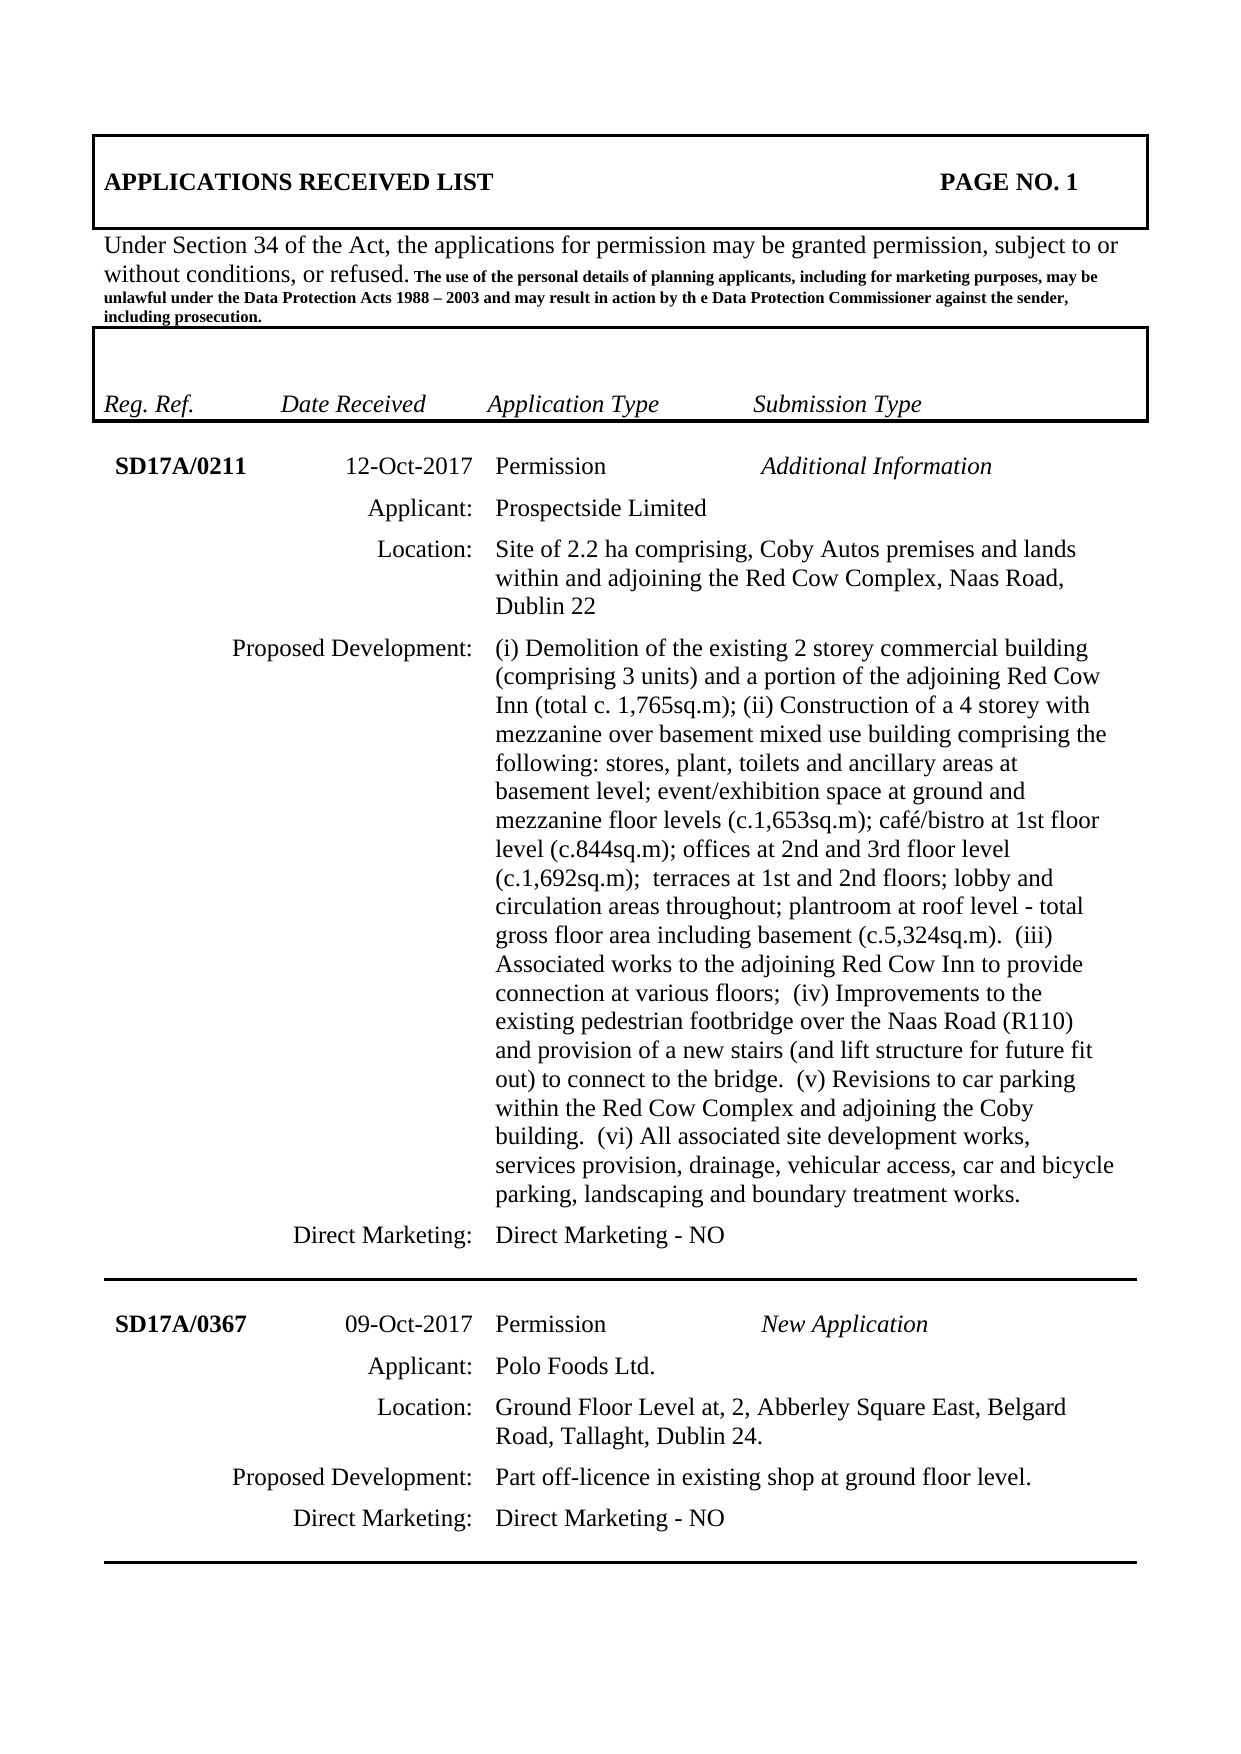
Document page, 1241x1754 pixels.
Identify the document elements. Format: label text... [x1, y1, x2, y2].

table_header SD17A/0211 [104, 451, 262, 480]
table_cell Prospectside Limited [484, 480, 1126, 521]
table_header Additional Information [750, 451, 1126, 480]
table_cell Applicant: [104, 1338, 484, 1379]
table_cell Applicant: [104, 480, 484, 521]
table_cell Ground Floor Level at, 2, Abberley Square East, Belgard Road, Tallaght, Dublin 24. [484, 1380, 1126, 1449]
table_cell Polo Foods Ltd. [484, 1338, 1126, 1379]
table_header SD17A/0367 [104, 1310, 262, 1338]
table_cell Proposed Development: [104, 620, 484, 1208]
table_cell Direct Marketing - NO [484, 1491, 1126, 1532]
table_header Permission [484, 1310, 750, 1338]
table_header New Application [750, 1310, 1126, 1338]
table_cell (i) Demolition of the existing 2 storey commercial building (comprising 3 units) and a portion of the adjoining Red Cow Inn (total c. 1,765sq.m); (ii) Construction of a 4 storey with mezzanine over basement mixed use building comprising the following: stores, plant, toilets and ancillary areas at basement level; event/exhibition space at ground and mezzanine floor levels (c.1,653sq.m); café/bistro at 1st floor level (c.844sq.m); offices at 2nd and 3rd floor level (c.1,692sq.m); terraces at 1st and 2nd floors; lobby and circulation areas throughout; plantroom at roof level - total gross floor area including basement (c.5,324sq.m). (iii) Associated works to the adjoining Red Cow Inn to provide connection at various floors; (iv) Improvements to the existing pedestrian footbridge over the Naas Road (R110) and provision of a new stairs (and lift structure for future fit out) to connect to the bridge. (v) Revisions to car parking within the Red Cow Complex and adjoining the Coby building. (vi) All associated site development works, services provision, drainage, vehicular access, car and bicycle parking, landscaping and boundary treatment works. [484, 620, 1126, 1208]
table_cell Location: [104, 1380, 484, 1449]
table_cell Direct Marketing: [104, 1208, 484, 1249]
table_cell Part off-licence in existing shop at ground floor level. [484, 1450, 1126, 1491]
table_cell Direct Marketing - NO [484, 1208, 1126, 1249]
table_cell Direct Marketing: [104, 1491, 484, 1532]
table_header 12-Oct-2017 [262, 451, 484, 480]
table_cell Site of 2.2 ha comprising, Coby Autos premises and lands within and adjoining the Red Cow Complex, Naas Road, Dublin 22 [484, 521, 1126, 620]
table_cell Proposed Development: [104, 1450, 484, 1491]
table_cell Location: [104, 521, 484, 620]
table_header 09-Oct-2017 [262, 1310, 484, 1338]
table_header Permission [484, 451, 750, 480]
